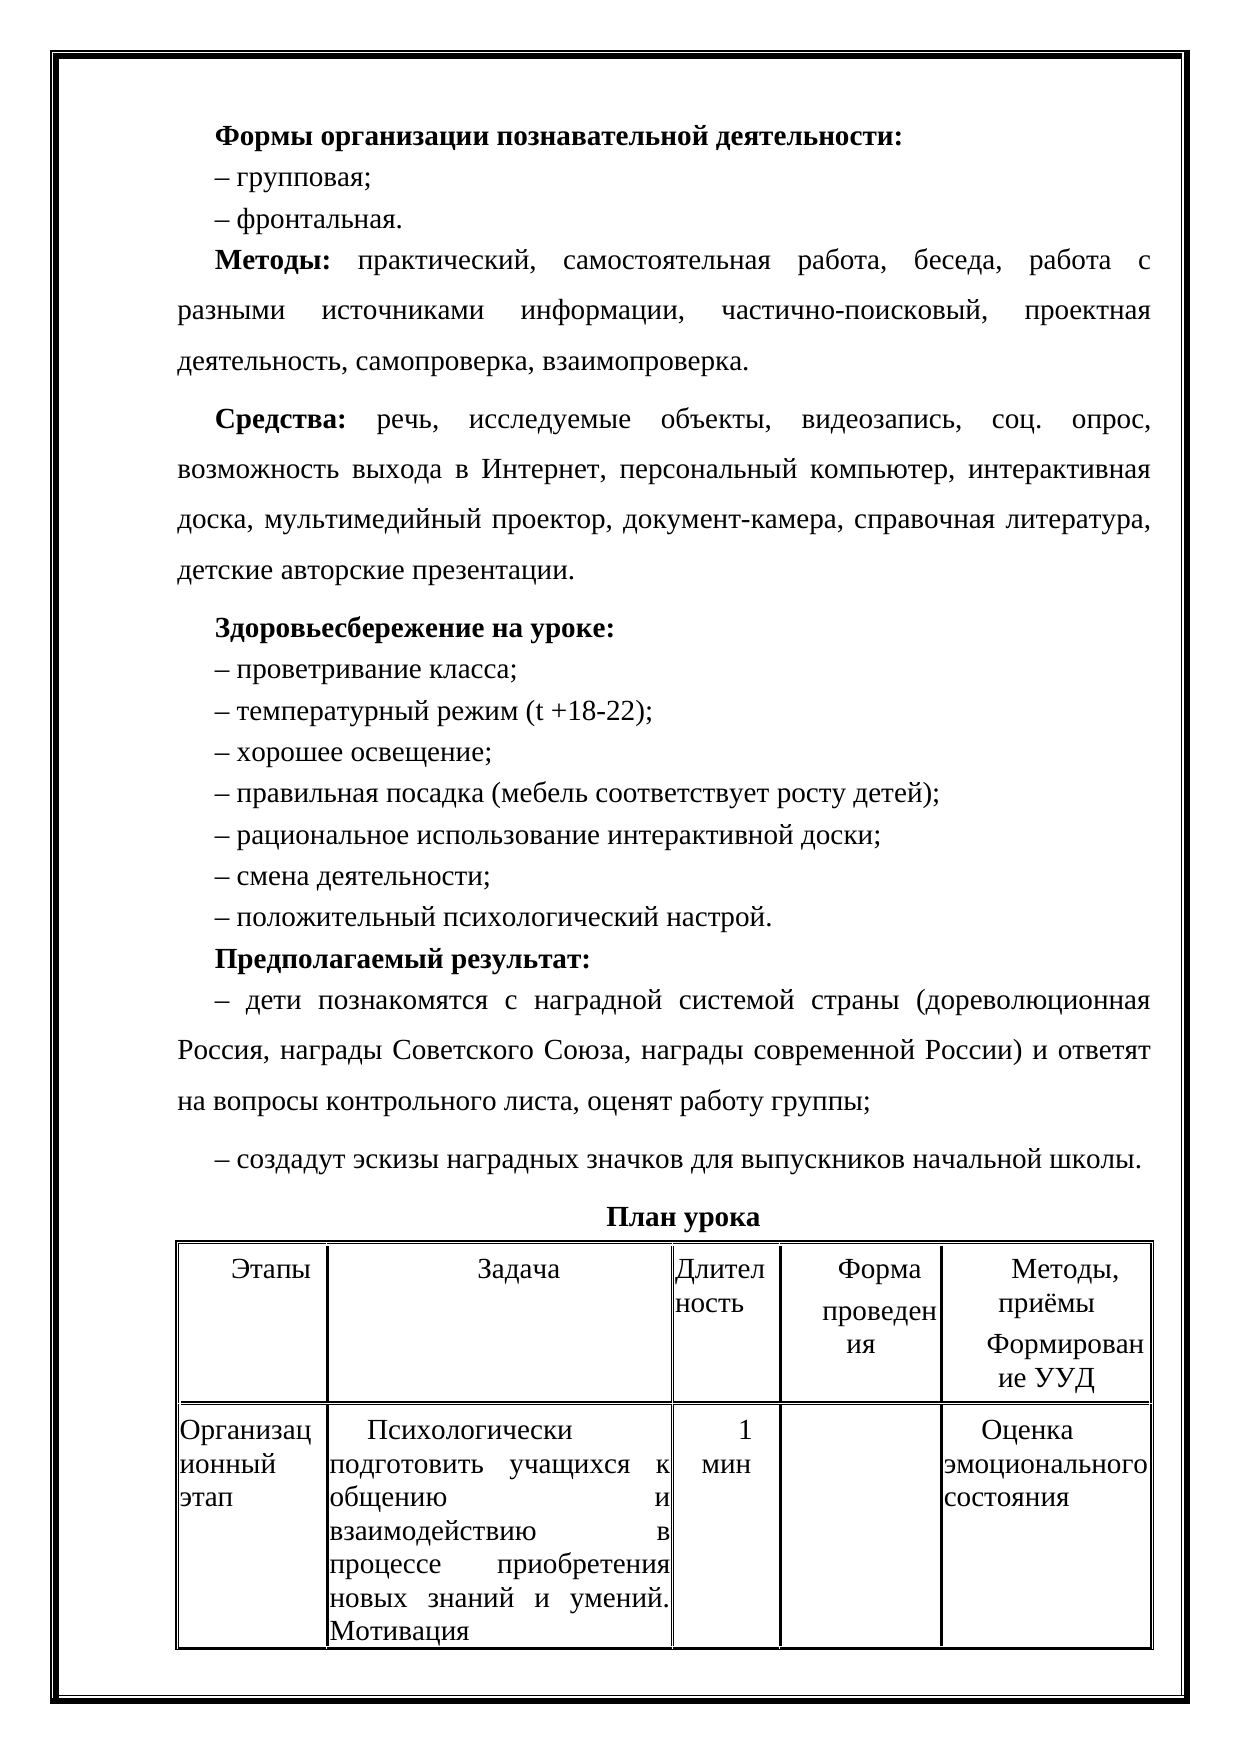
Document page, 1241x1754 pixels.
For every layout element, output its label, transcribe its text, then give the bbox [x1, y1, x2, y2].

table_cell [780, 1405, 941, 1647]
text Формы организации познавательной деятельности: [177, 118, 1152, 152]
text – правильная посадка (мебель соответствует росту детей); [177, 775, 1152, 809]
table_header Длителность [673, 1242, 780, 1401]
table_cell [327, 1405, 672, 1647]
table_header Форма проведения [780, 1244, 941, 1401]
text План урока [177, 1199, 1152, 1233]
text – проветривание класса; [177, 651, 1152, 685]
text Предполагаемый результат: [177, 941, 1152, 974]
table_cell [179, 1401, 327, 1647]
text Средства: речь, исследуемые объекты, видеозапись, соц. опрос, возможность выхода в Интернет, персональный компьютер, интерактивная доска, мультимедийный проектор, документ-камера, справочная литература, детские авторские презентации. [177, 401, 1152, 585]
text – температурный режим (t +18-22); [177, 693, 1152, 726]
table_cell 1 мин [673, 1405, 780, 1647]
text – смена деятельности; [177, 858, 1152, 892]
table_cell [941, 1401, 1151, 1647]
table_header Методы, приёмы Формирование УУД [941, 1244, 1150, 1401]
table_header Этапы [179, 1242, 327, 1401]
text – групповая; [177, 159, 1152, 193]
text – дети познакомятся с наградной системой страны (дореволюционная Россия, награды Советского Союза, награды современной России) и ответят на вопросы контрольного листа, оценят работу группы; [177, 982, 1152, 1116]
text – фронтальная. [177, 201, 1152, 234]
text – создадут эскизы наградных значков для выпускников начальной школы. [177, 1141, 1152, 1174]
text Методы: практический, самостоятельная работа, беседа, работа с разными источниками информации, частично-поисковый, проектная деятельность, самопроверка, взаимопроверка. [177, 242, 1152, 376]
text – положительный психологический настрой. [177, 899, 1152, 933]
table_header Задача [327, 1244, 672, 1401]
text – рациональное использование интерактивной доски; [177, 817, 1152, 850]
text – хорошее освещение; [177, 734, 1152, 768]
text Здоровьесбережение на уроке: [177, 610, 1152, 643]
